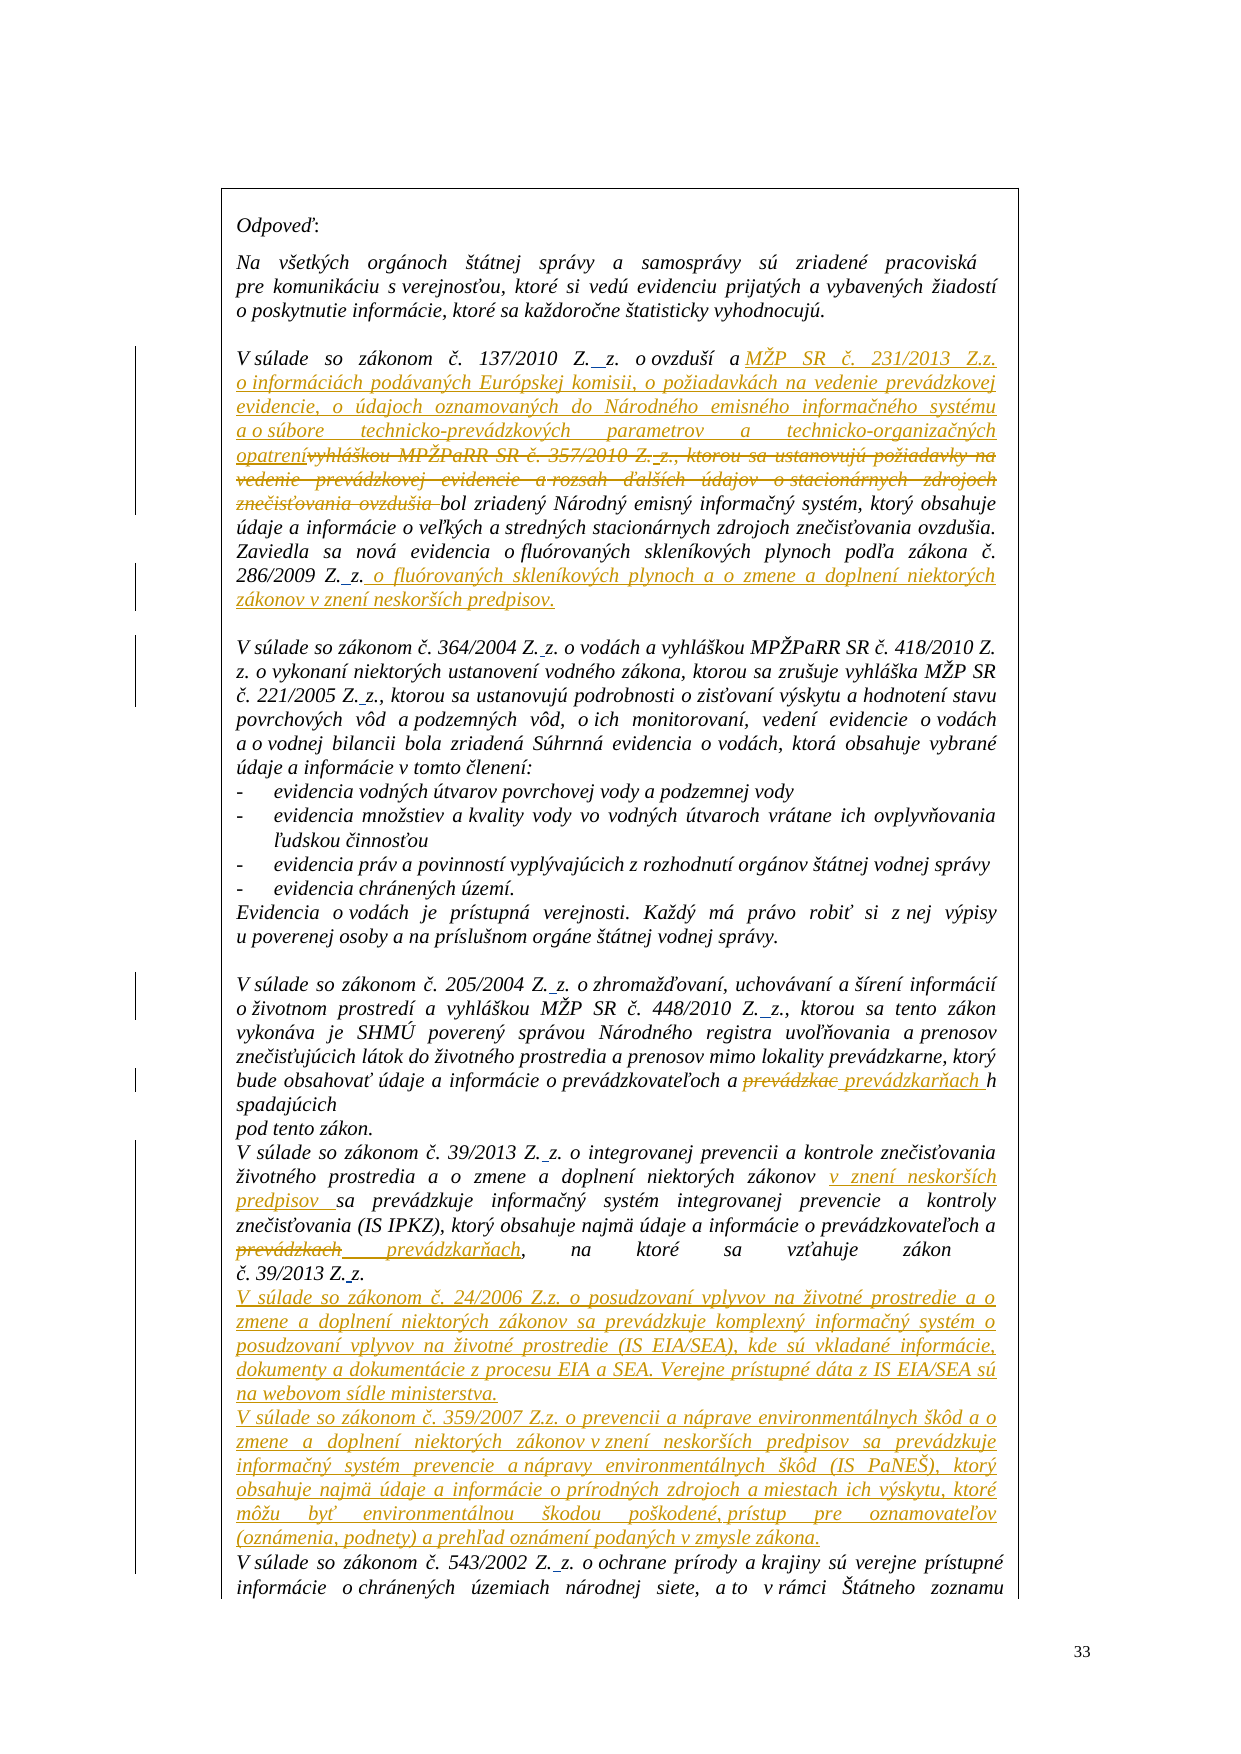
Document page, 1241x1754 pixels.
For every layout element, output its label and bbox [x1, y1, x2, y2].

table_header [222, 189, 1018, 212]
table_cell [222, 213, 1018, 1599]
